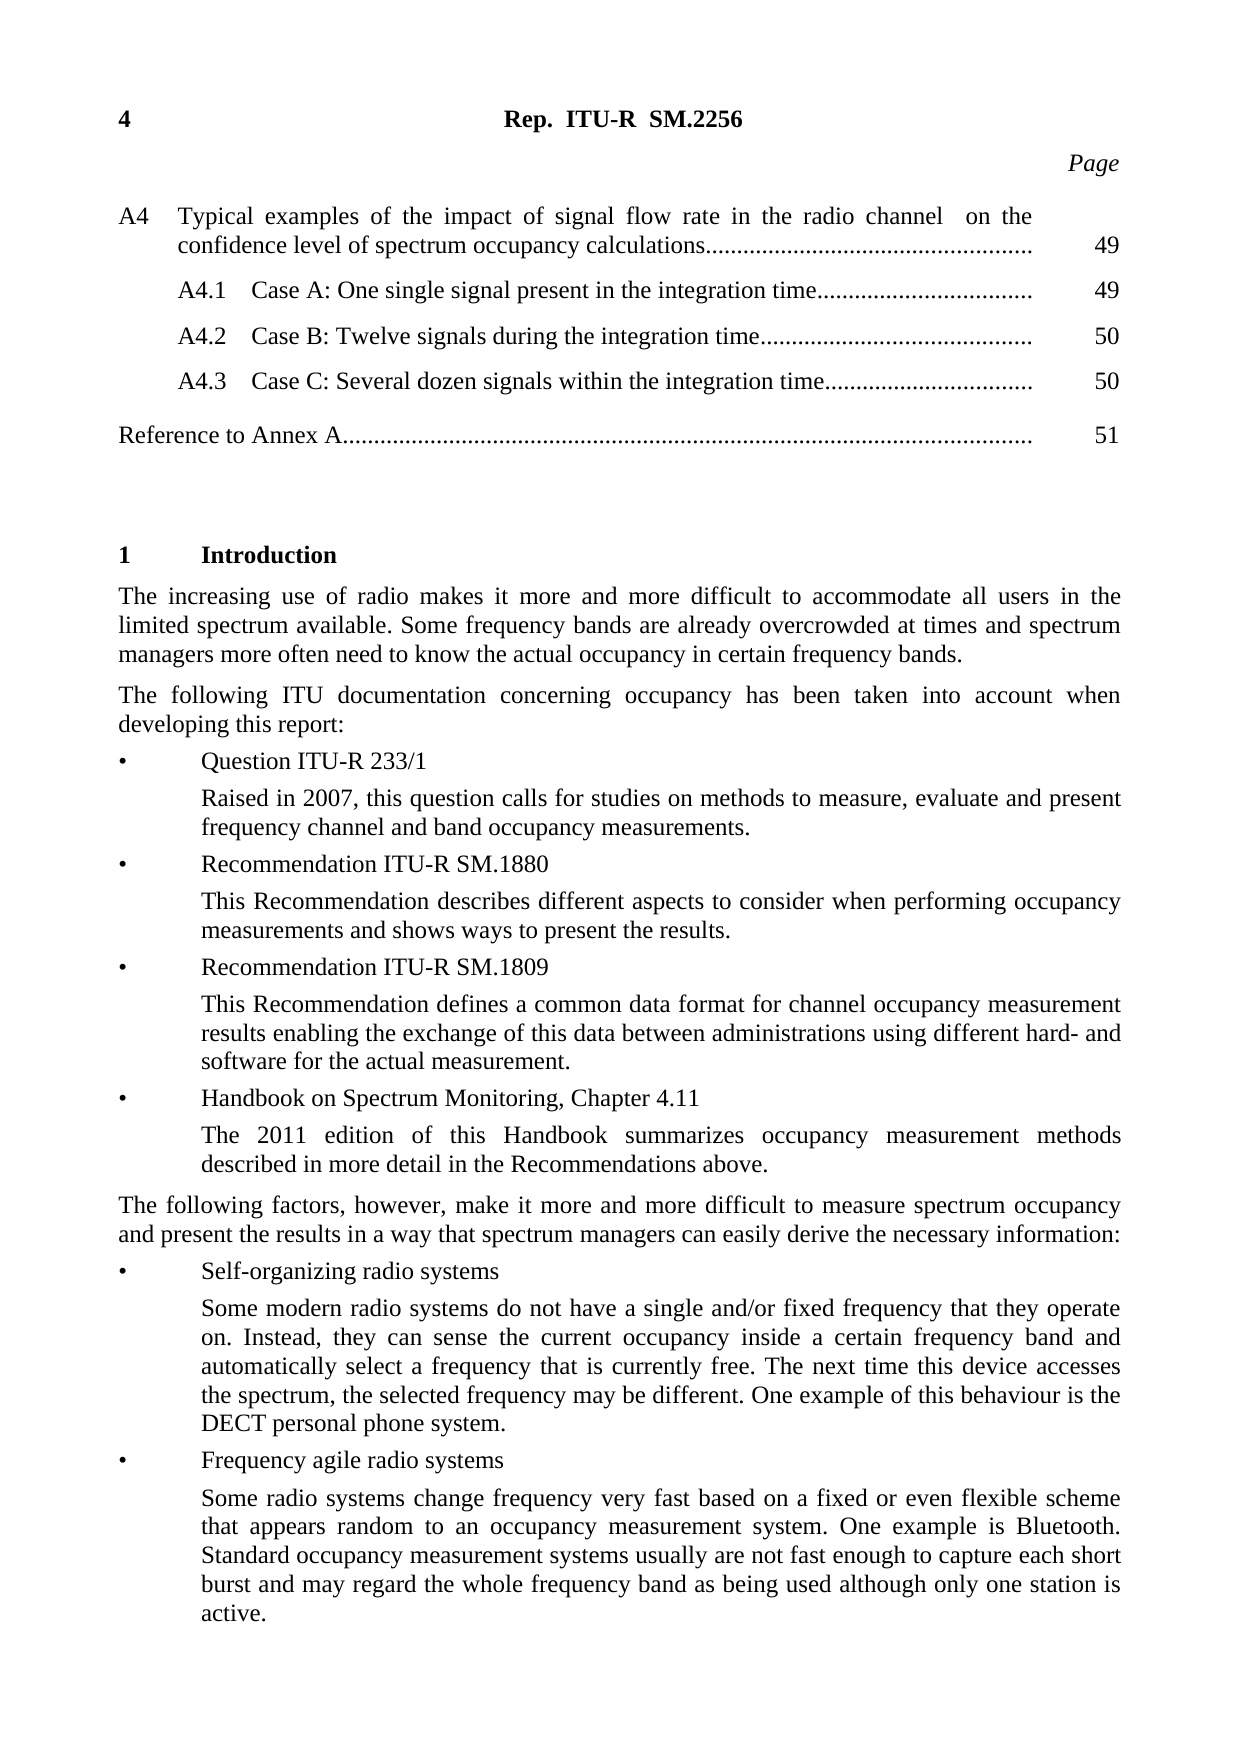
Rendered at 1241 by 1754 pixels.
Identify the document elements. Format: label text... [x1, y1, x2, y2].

text • Recommendation ITU-R SM.1880 [118, 849, 1122, 878]
text A4.2 Case B: Twelve signals during the integration time 50 [177, 321, 1033, 350]
text • Frequency agile radio systems [118, 1446, 1122, 1474]
text • Question ITU-R 233/1 [118, 746, 1122, 775]
text • Self-organizing radio systems [118, 1256, 1122, 1285]
subtitle 1 Introduction [118, 540, 1122, 569]
text The increasing use of radio makes it more and more difficult to accommodate all users in the limited spectrum available. Some frequency bands are already overcrowded at times and spectrum managers more often need to know the actual occupancy in certain frequency bands. [118, 581, 1122, 668]
text Page [118, 148, 1122, 176]
text The following factors, however, make it more and more difficult to measure spectrum occupancy and present the results in a way that spectrum managers can easily derive the necessary information: [118, 1191, 1122, 1248]
text A4.3 Case C: Several dozen signals within the integration time 50 [177, 366, 1033, 395]
text This Recommendation describes different aspects to consider when performing occupancy measurements and shows ways to present the results. [118, 886, 1122, 943]
text A4 Typical examples of the impact of signal flow rate in the radio channel on the confidence level of spectrum occupancy calculations 49 [118, 201, 1033, 259]
text • Handbook on Spectrum Monitoring, Chapter 4.11 [118, 1083, 1122, 1112]
text Reference to Annex A 51 [118, 420, 1033, 449]
text Some radio systems change frequency very fast based on a fixed or even flexible scheme that appears random to an occupancy measurement system. One example is Bluetooth. Standard occupancy measurement systems usually are not fast enough to capture each short burst and may regard the whole frequency band as being used although only one station is active. [118, 1483, 1122, 1626]
text This Recommendation defines a common data format for channel occupancy measurement results enabling the exchange of this data between administrations using different hard- and software for the actual measurement. [118, 989, 1122, 1075]
text The following ITU documentation concerning occupancy has been taken into account when developing this report: [118, 680, 1122, 738]
text • Recommendation ITU-R SM.1809 [118, 952, 1122, 981]
text A4.1 Case A: One single signal present in the integration time 49 [177, 276, 1033, 304]
text Raised in 2007, this question calls for studies on methods to measure, evaluate and present frequency channel and band occupancy measurements. [118, 783, 1122, 841]
text Some modern radio systems do not have a single and/or fixed frequency that they operate on. Instead, they can sense the current occupancy inside a certain frequency band and automatically select a frequency that is currently free. The next time this device accesses the spectrum, the selected frequency may be different. One example of this behaviour is the DECT personal phone system. [118, 1293, 1122, 1437]
text The 2011 edition of this Handbook summarizes occupancy measurement methods described in more detail in the Recommendations above. [118, 1121, 1122, 1178]
